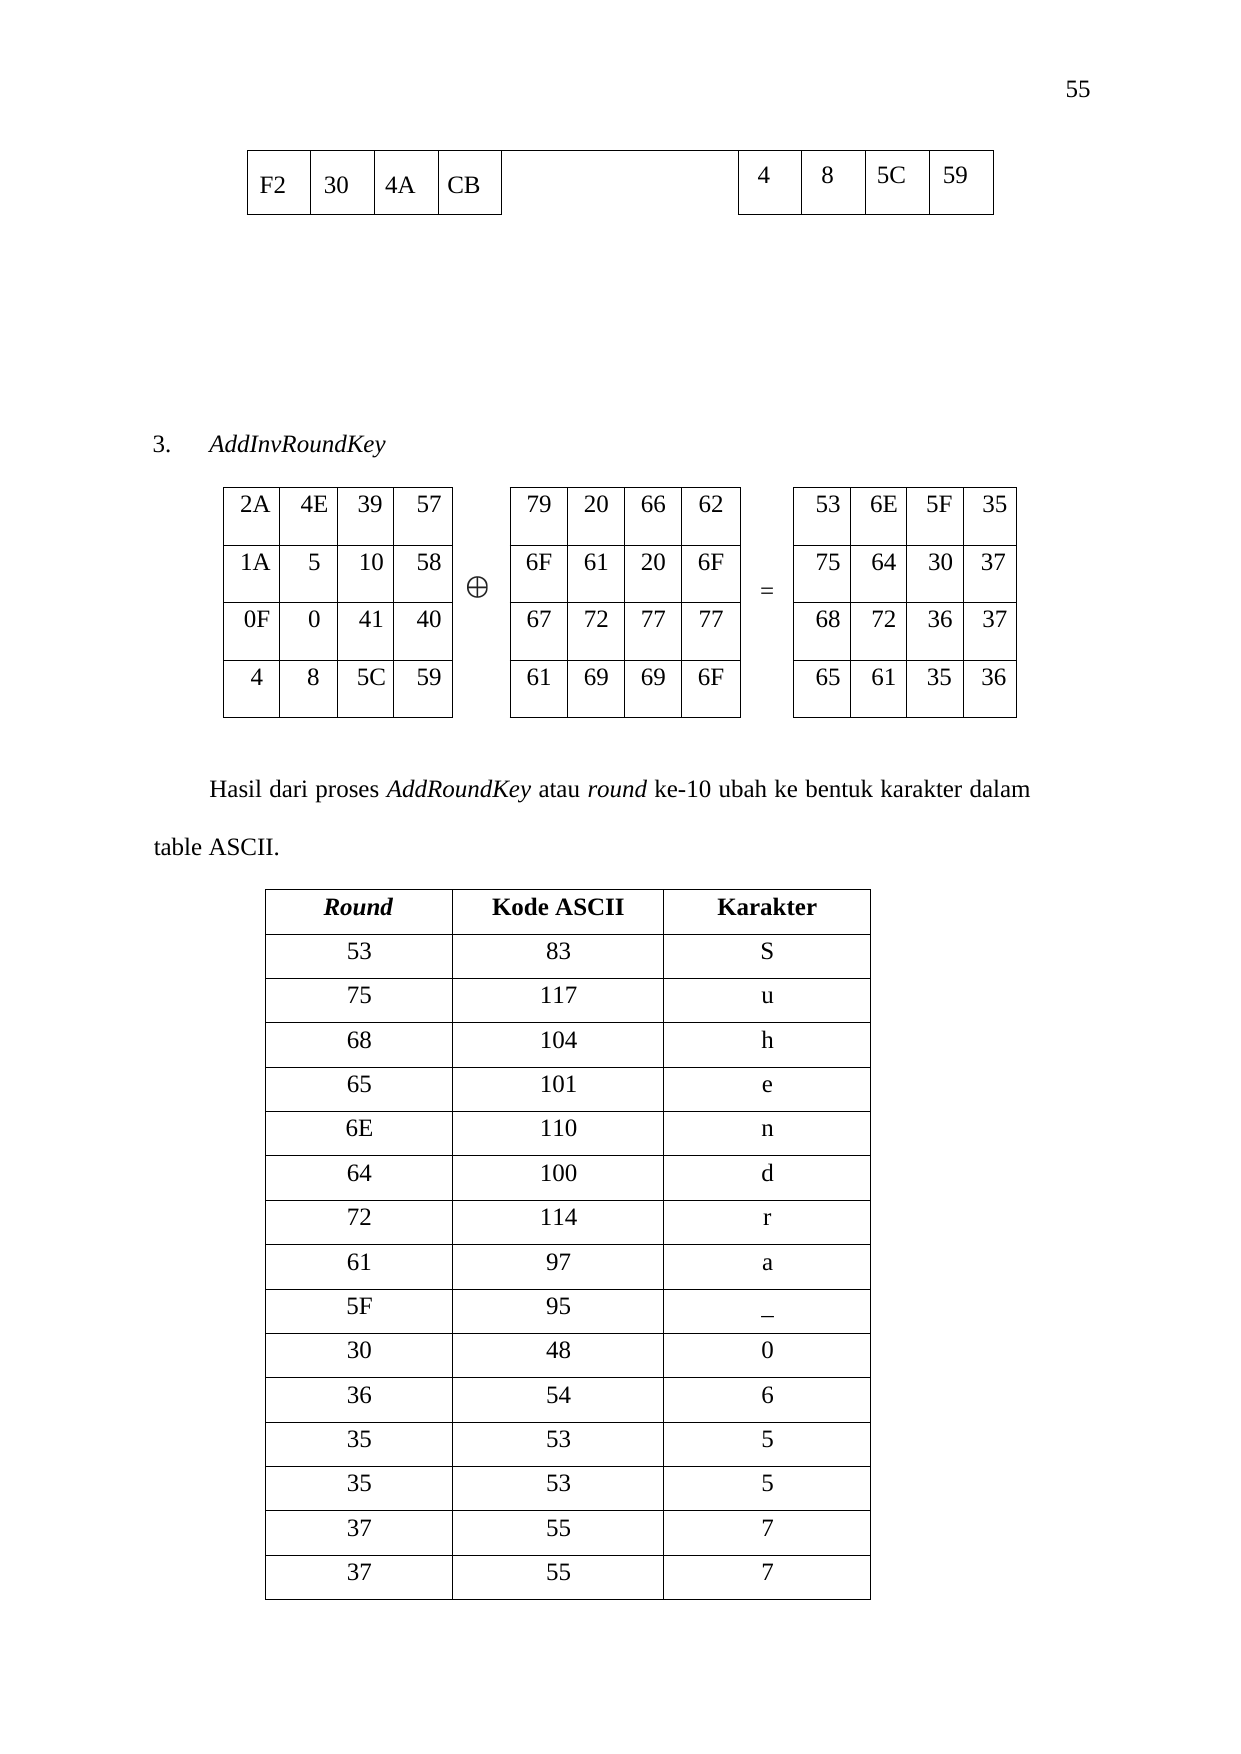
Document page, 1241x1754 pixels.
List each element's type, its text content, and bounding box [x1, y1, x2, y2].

table_cell CB [439, 151, 501, 214]
table_cell 68 [266, 1023, 452, 1067]
table_header 57 [394, 488, 452, 544]
table_header 39 [338, 488, 393, 544]
table_header 66 [625, 488, 681, 544]
table_cell 1A [224, 546, 279, 602]
table_cell 6F [511, 546, 567, 602]
table_header = [741, 487, 793, 717]
table_cell 35 [907, 661, 963, 717]
table_cell 37 [964, 603, 1016, 659]
table_cell 100 [453, 1156, 663, 1200]
table_cell 35 [266, 1423, 452, 1466]
table_header 53 [794, 488, 850, 544]
table_cell e [664, 1068, 870, 1111]
table_header 35 [964, 488, 1016, 544]
table_cell 72 [266, 1201, 452, 1244]
table_cell 5 [664, 1467, 870, 1510]
table_header 2A [224, 488, 279, 544]
table_cell 0 [280, 603, 337, 659]
table_cell 54 [453, 1378, 663, 1422]
table_cell 114 [453, 1201, 663, 1244]
table_cell 61 [511, 661, 567, 717]
table_cell 65 [794, 661, 850, 717]
table_cell 75 [794, 546, 850, 602]
picture [466, 575, 488, 598]
table_cell 53 [453, 1423, 663, 1466]
table_cell 0F [224, 603, 279, 659]
table_cell 55 [453, 1556, 663, 1599]
table_cell 36 [907, 603, 963, 659]
table_cell 77 [682, 603, 740, 659]
table_cell 59 [930, 151, 993, 214]
table_cell a [664, 1245, 870, 1288]
table_cell 7 [664, 1556, 870, 1599]
table_cell 4 [739, 151, 801, 214]
table_cell 110 [453, 1112, 663, 1155]
table_cell 5F [266, 1290, 452, 1333]
table_cell 97 [453, 1245, 663, 1288]
table_cell 67 [511, 603, 567, 659]
table_cell 59 [394, 661, 452, 717]
text Hasil dari proses AddRoundKey atau round ke-10 ubah ke bentuk karakter dalam table ASCII. [153, 774, 1031, 860]
table_cell u [664, 979, 870, 1022]
table_cell d [664, 1156, 870, 1200]
table_cell 4A [375, 151, 438, 214]
table_cell 64 [266, 1156, 452, 1200]
table_cell 48 [453, 1334, 663, 1377]
table_header Karakter [664, 890, 870, 933]
table_cell 58 [394, 546, 452, 602]
table_cell 72 [568, 603, 624, 659]
table_cell 6 [664, 1378, 870, 1422]
table_cell 69 [568, 661, 624, 717]
table_cell 5 [280, 546, 337, 602]
table_cell 95 [453, 1290, 663, 1333]
table_cell 37 [964, 546, 1016, 602]
table_cell 37 [266, 1556, 452, 1599]
table_cell 8 [280, 661, 337, 717]
table_cell _ [664, 1290, 870, 1333]
table_header [453, 487, 510, 717]
table_cell 69 [625, 661, 681, 717]
table_cell F2 [248, 151, 310, 214]
table_cell 6F [682, 546, 740, 602]
table_cell 10 [338, 546, 393, 602]
table_cell 104 [453, 1023, 663, 1067]
table_cell 65 [266, 1068, 452, 1111]
table_cell 5C [338, 661, 393, 717]
table_cell 117 [453, 979, 663, 1022]
table_cell 35 [266, 1467, 452, 1510]
table_cell 61 [266, 1245, 452, 1288]
table_cell 0 [664, 1334, 870, 1377]
table_cell 6E [266, 1112, 452, 1155]
table_cell 64 [851, 546, 906, 602]
table_cell 40 [394, 603, 452, 659]
table_header 79 [511, 488, 567, 544]
table_cell 36 [266, 1378, 452, 1422]
table_cell 61 [568, 546, 624, 602]
table_cell n [664, 1112, 870, 1155]
list AddInvRoundKey [152, 429, 1033, 458]
table_cell 36 [964, 661, 1016, 717]
table_header 4E [280, 488, 337, 544]
table_cell 75 [266, 979, 452, 1022]
table_header 6E [851, 488, 906, 544]
table_header Round [266, 890, 452, 933]
table_cell 101 [453, 1068, 663, 1111]
table_cell h [664, 1023, 870, 1067]
table_cell 20 [625, 546, 681, 602]
table_cell 5 [664, 1423, 870, 1466]
table_cell 5C [866, 151, 929, 214]
table_cell 30 [311, 151, 374, 214]
table_cell 4 [224, 661, 279, 717]
table_cell 30 [907, 546, 963, 602]
table_header 5F [907, 488, 963, 544]
table_cell 41 [338, 603, 393, 659]
table_cell 37 [266, 1511, 452, 1555]
table_cell r [664, 1201, 870, 1244]
table_cell 72 [851, 603, 906, 659]
table_header 20 [568, 488, 624, 544]
table_cell 30 [266, 1334, 452, 1377]
table_cell 68 [794, 603, 850, 659]
table_cell S [664, 935, 870, 978]
table_cell 83 [453, 935, 663, 978]
table_cell 77 [625, 603, 681, 659]
table_cell 53 [266, 935, 452, 978]
table_header 62 [682, 488, 740, 544]
table_cell 55 [453, 1511, 663, 1555]
table_cell 61 [851, 661, 906, 717]
table_cell 7 [664, 1511, 870, 1555]
table_cell 8 [802, 151, 865, 214]
table_header Kode ASCII [453, 890, 663, 933]
table_cell 6F [682, 661, 740, 717]
table_cell 53 [453, 1467, 663, 1510]
